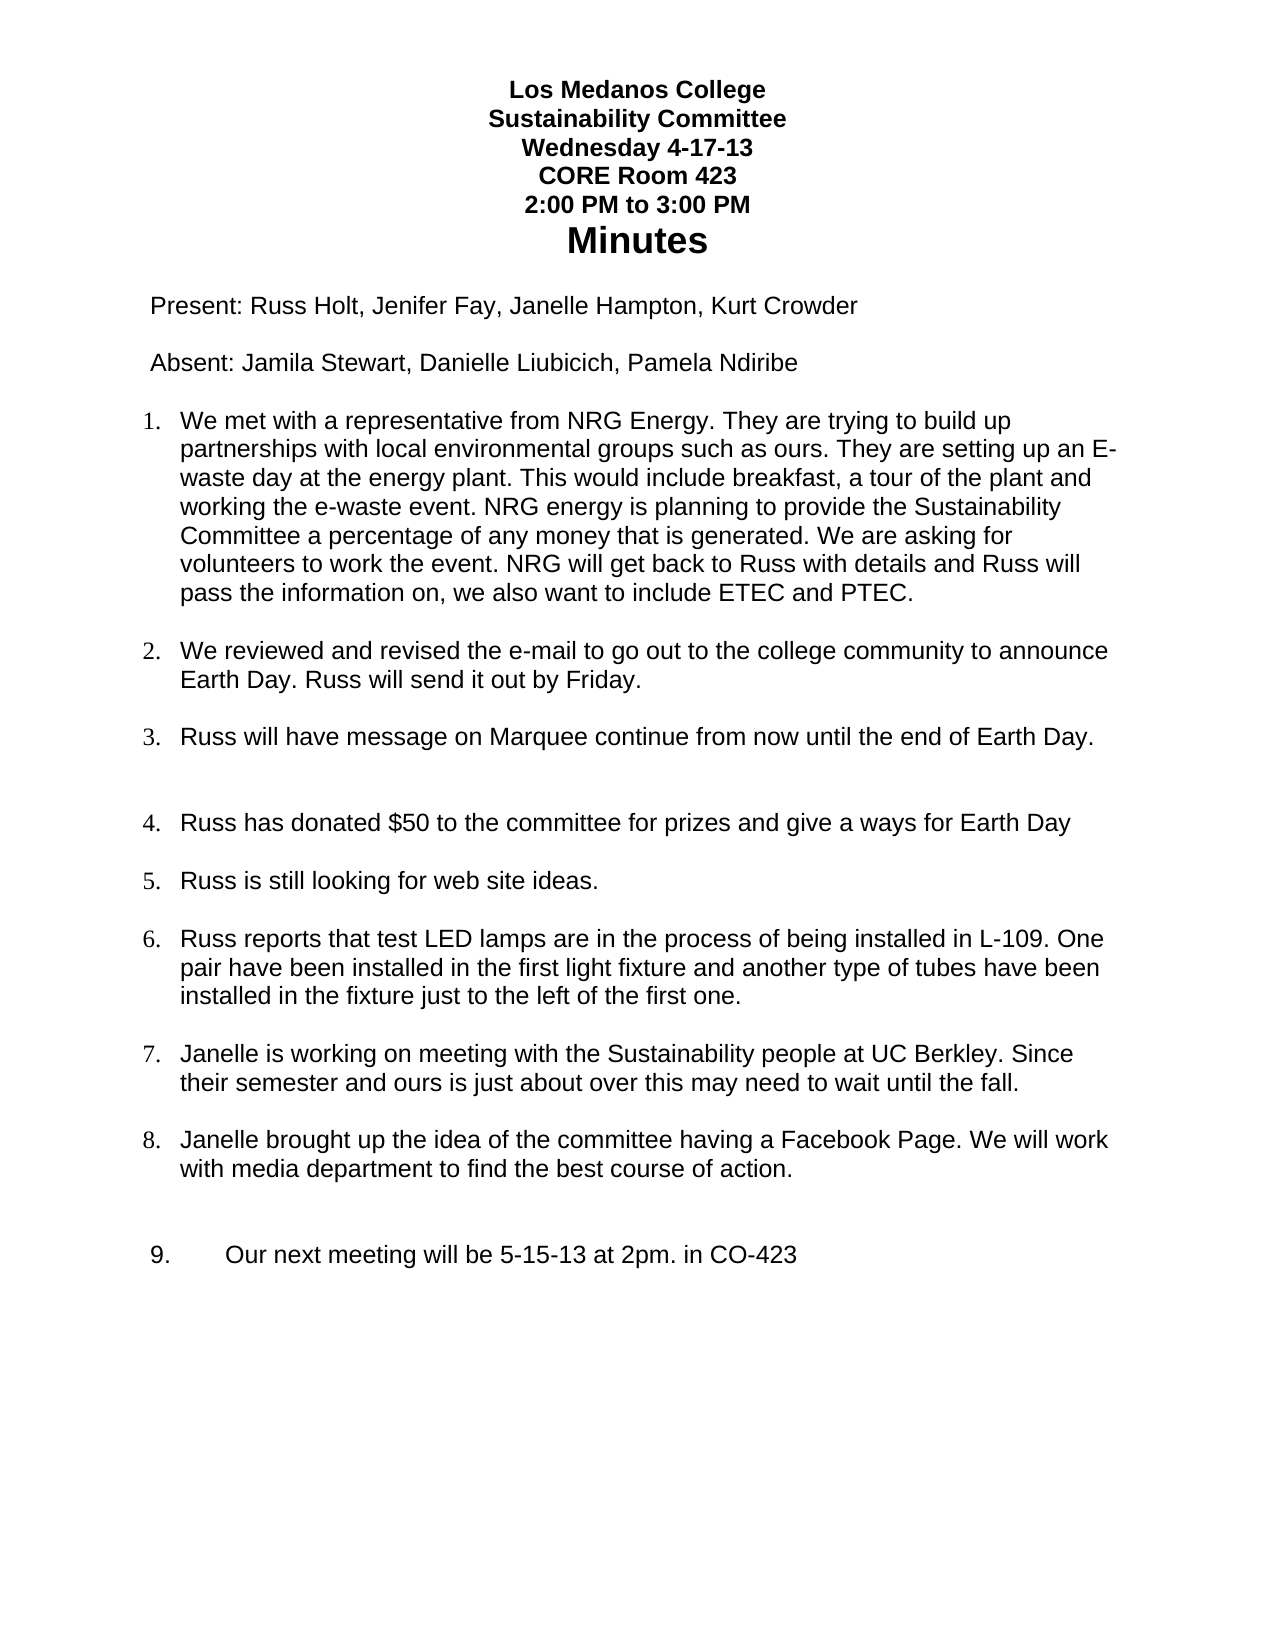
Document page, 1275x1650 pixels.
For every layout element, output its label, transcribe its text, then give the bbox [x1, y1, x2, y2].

list Russ reports that test LED lamps are in the process of being installed in L-109. One pair have been installed in the first light fixture and another type of tubes have been installed in the fixture just to the left of the first one. [142, 924, 1125, 1010]
list We met with a representative from NRG Energy. They are trying to build up partnerships with local environmental groups such as ours. They are setting up an E-waste day at the energy plant. This would include breakfast, a tour of the plant and working the e-waste event. NRG energy is planning to provide the Sustainability Committee a percentage of any money that is generated. We are asking for volunteers to work the event. NRG will get back to Russ with details and Russ will pass the information on, we also want to include ETEC and PTEC. [142, 406, 1125, 607]
text Present: Russ Holt, Jenifer Fay, Janelle Hampton, Kurt Crowder [150, 291, 1125, 319]
text 9. Our next meeting will be 5-15-13 at 2pm. in CO-423 [150, 1240, 1125, 1269]
text CORE Room 423 [150, 161, 1125, 190]
text Sustainability Committee [150, 104, 1125, 132]
text 2:00 PM to 3:00 PM [150, 190, 1125, 219]
text Los Medanos College [150, 75, 1125, 104]
text Minutes [150, 219, 1125, 262]
list We reviewed and revised the e-mail to go out to the college community to announce Earth Day. Russ will send it out by Friday. [142, 636, 1125, 693]
list Janelle brought up the idea of the committee having a Facebook Page. We will work with media department to find the best course of action. [142, 1125, 1125, 1183]
list Russ has donated $50 to the committee for prizes and give a ways for Earth Day [142, 808, 1125, 837]
list Russ is still looking for web site ideas. [142, 866, 1125, 895]
text Wednesday 4-17-13 [150, 132, 1125, 161]
list Janelle is working on meeting with the Sustainability people at UC Berkley. Since their semester and ours is just about over this may need to wait until the fall. [142, 1039, 1125, 1096]
text Absent: Jamila Stewart, Danielle Liubicich, Pamela Ndiribe [150, 348, 1125, 377]
list Russ will have message on Marquee continue from now until the end of Earth Day. [142, 722, 1125, 751]
